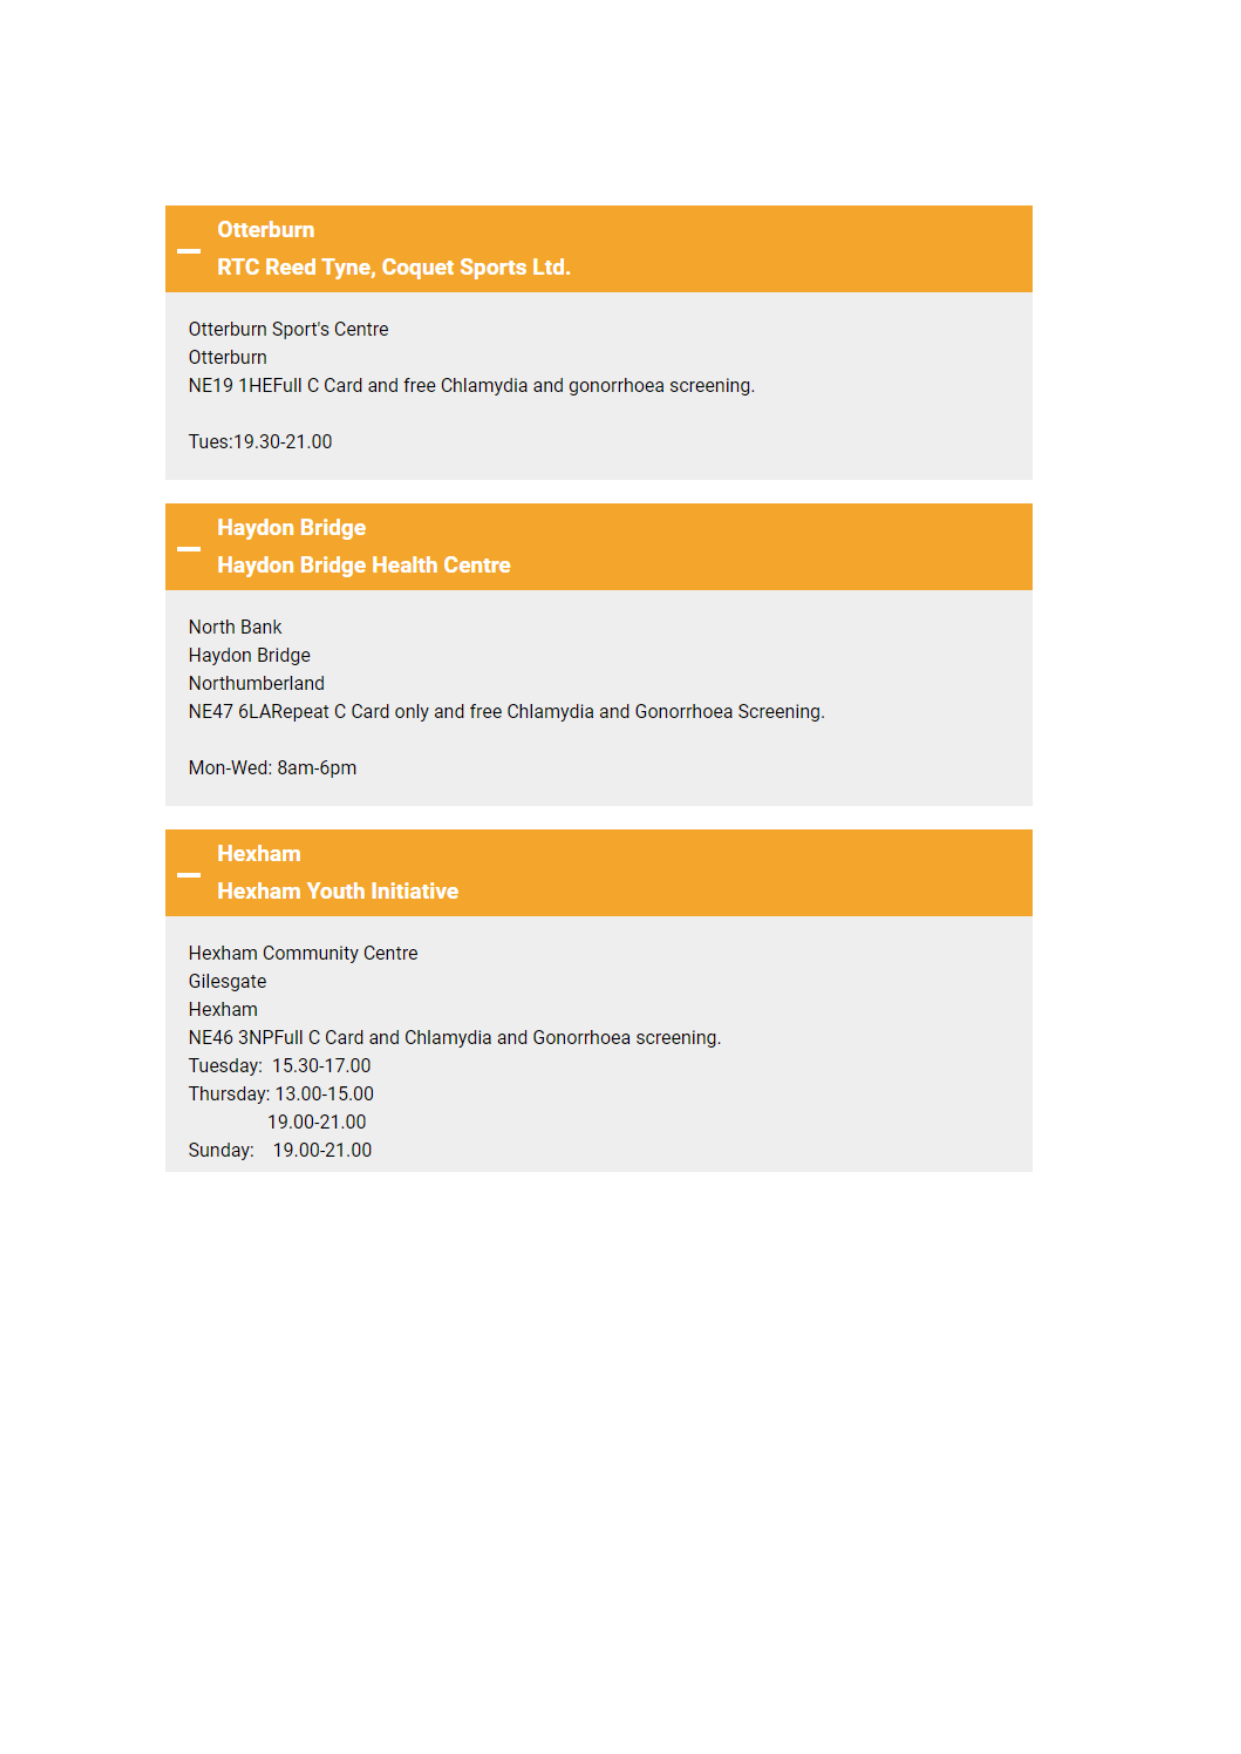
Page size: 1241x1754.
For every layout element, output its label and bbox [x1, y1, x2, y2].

picture [150, 196, 1068, 1172]
